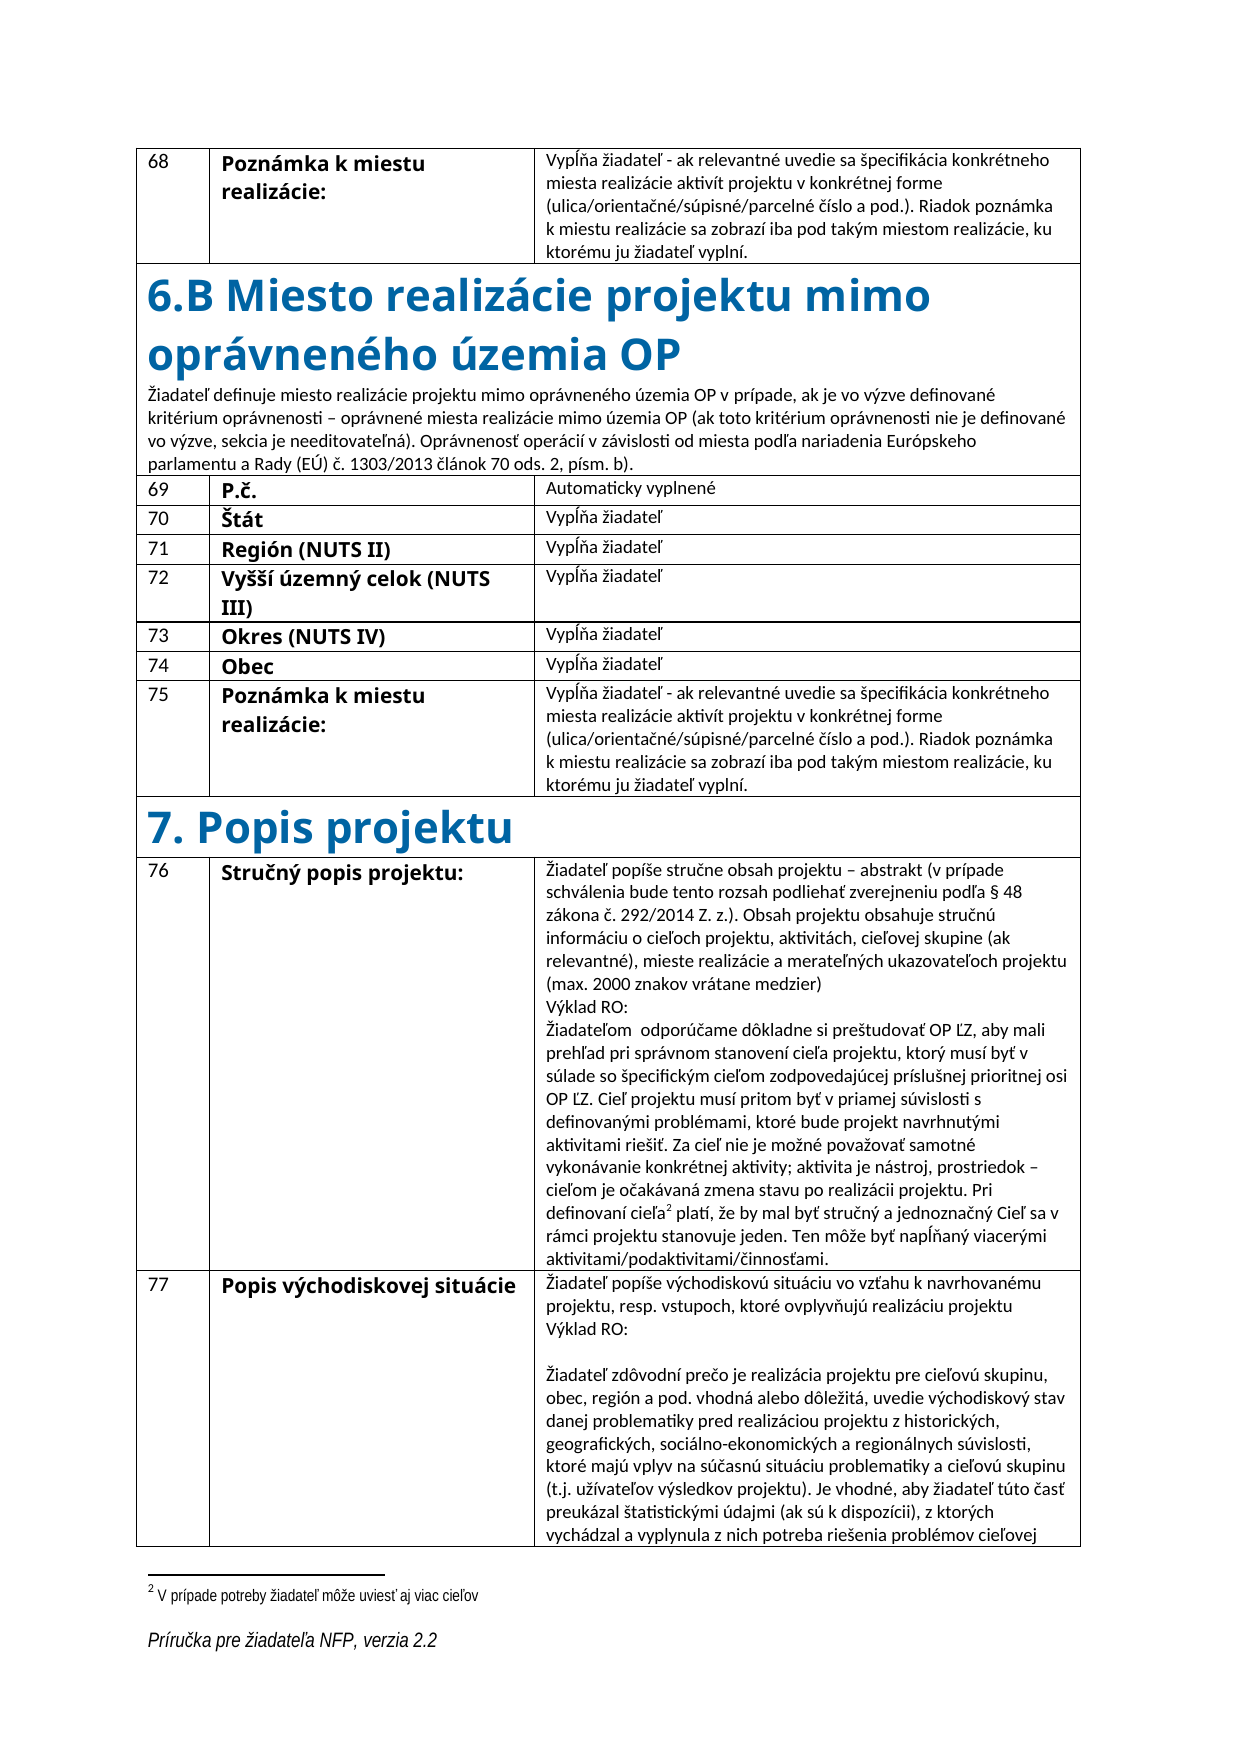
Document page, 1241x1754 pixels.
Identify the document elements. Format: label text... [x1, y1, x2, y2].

table_cell 69 [137, 476, 209, 504]
table_cell Žiadateľ popíše stručne obsah projektu – abstrakt (v prípade schválenia bude tento rozsah podliehať zverejneniu podľa § 48 zákona č. 292/2014 Z. z.). Obsah projektu obsahuje stručnú informáciu o cieľoch projektu, aktivitách, cieľovej skupine (ak relevantné), mieste realizácie a merateľných ukazovateľoch projektu (max. 2000 znakov vrátane medzier) Výklad RO: Žiadateľom odporúčame dôkladne si preštudovať OP ĽZ, aby mali prehľad pri správnom stanovení cieľa projektu, ktorý musí byť v súlade so špecifickým cieľom zodpovedajúcej príslušnej prioritnej osi OP ĽZ. Cieľ projektu musí pritom byť v priamej súvislosti s definovanými problémami, ktoré bude projekt navrhnutými aktivitami riešiť. Za cieľ nie je možné považovať samotné vykonávanie konkrétnej aktivity; aktivita je nástroj, prostriedok – cieľom je očakávaná zmena stavu po realizácii projektu. Pri definovaní cieľa platí, že by mal byť stručný a jednoznačný Cieľ sa v rámci projektu stanovuje jeden. Ten môže byť napĺňaný viacerými aktivitami/podaktivitami/činnosťami. [535, 858, 1080, 1270]
table_cell 74 [137, 652, 209, 680]
table_cell 70 [137, 506, 209, 534]
table_cell 76 [137, 858, 209, 1270]
table_cell Vyšší územný celok (NUTS III) [210, 565, 534, 621]
table_cell Obec [210, 652, 534, 680]
table_cell Okres (NUTS IV) [210, 623, 534, 651]
table_cell 75 [137, 681, 209, 796]
table_cell 71 [137, 535, 209, 563]
table_cell Stručný popis projektu: [210, 858, 534, 1270]
table_cell P.č. [210, 476, 534, 504]
table_cell 73 [137, 623, 209, 651]
table_cell Región (NUTS II) [210, 535, 534, 563]
table_cell 6.B Miesto realizácie projektu mimo oprávneného územia OP Žiadateľ definuje miesto realizácie projektu mimo oprávneného územia OP v prípade, ak je vo výzve definované kritérium oprávnenosti – oprávnené miesta realizácie mimo územia OP (ak toto kritérium oprávnenosti nie je definované vo výzve, sekcia je needitovateľná). Oprávnenosť operácií v závislosti od miesta podľa nariadenia Európskeho parlamentu a Rady (EÚ) č. 1303/2013 článok 70 ods. 2, písm. b). [137, 264, 1080, 475]
table_cell Vypĺňa žiadateľ - ak relevantné uvedie sa špecifikácia konkrétneho miesta realizácie aktivít projektu v konkrétnej forme (ulica/orientačné/súpisné/parcelné číslo a pod.). Riadok poznámka k miestu realizácie sa zobrazí iba pod takým miestom realizácie, ku ktorému ju žiadateľ vyplní. [535, 149, 1080, 263]
table_cell Poznámka k miestu realizácie: [210, 681, 534, 796]
table_cell 72 [137, 565, 209, 621]
table_cell 7. Popis projektu [137, 797, 1080, 857]
table_cell Vypĺňa žiadateľ [535, 623, 1080, 651]
table_cell Vypĺňa žiadateľ [535, 652, 1080, 680]
table_cell Vypĺňa žiadateľ [535, 565, 1080, 621]
table_cell Vypĺňa žiadateľ - ak relevantné uvedie sa špecifikácia konkrétneho miesta realizácie aktivít projektu v konkrétnej forme (ulica/orientačné/súpisné/parcelné číslo a pod.). Riadok poznámka k miestu realizácie sa zobrazí iba pod takým miestom realizácie, ku ktorému ju žiadateľ vyplní. [535, 681, 1080, 796]
table_cell Vypĺňa žiadateľ [535, 535, 1080, 563]
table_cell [210, 1271, 534, 1546]
table_cell 68 [137, 149, 209, 263]
table_cell Štát [210, 506, 534, 534]
table_cell Vypĺňa žiadateľ [535, 506, 1080, 534]
table_cell Poznámka k miestu realizácie: [210, 149, 534, 263]
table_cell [535, 1271, 1080, 1546]
table_cell 77 [137, 1271, 209, 1546]
table_cell Automaticky vyplnené [535, 476, 1080, 504]
